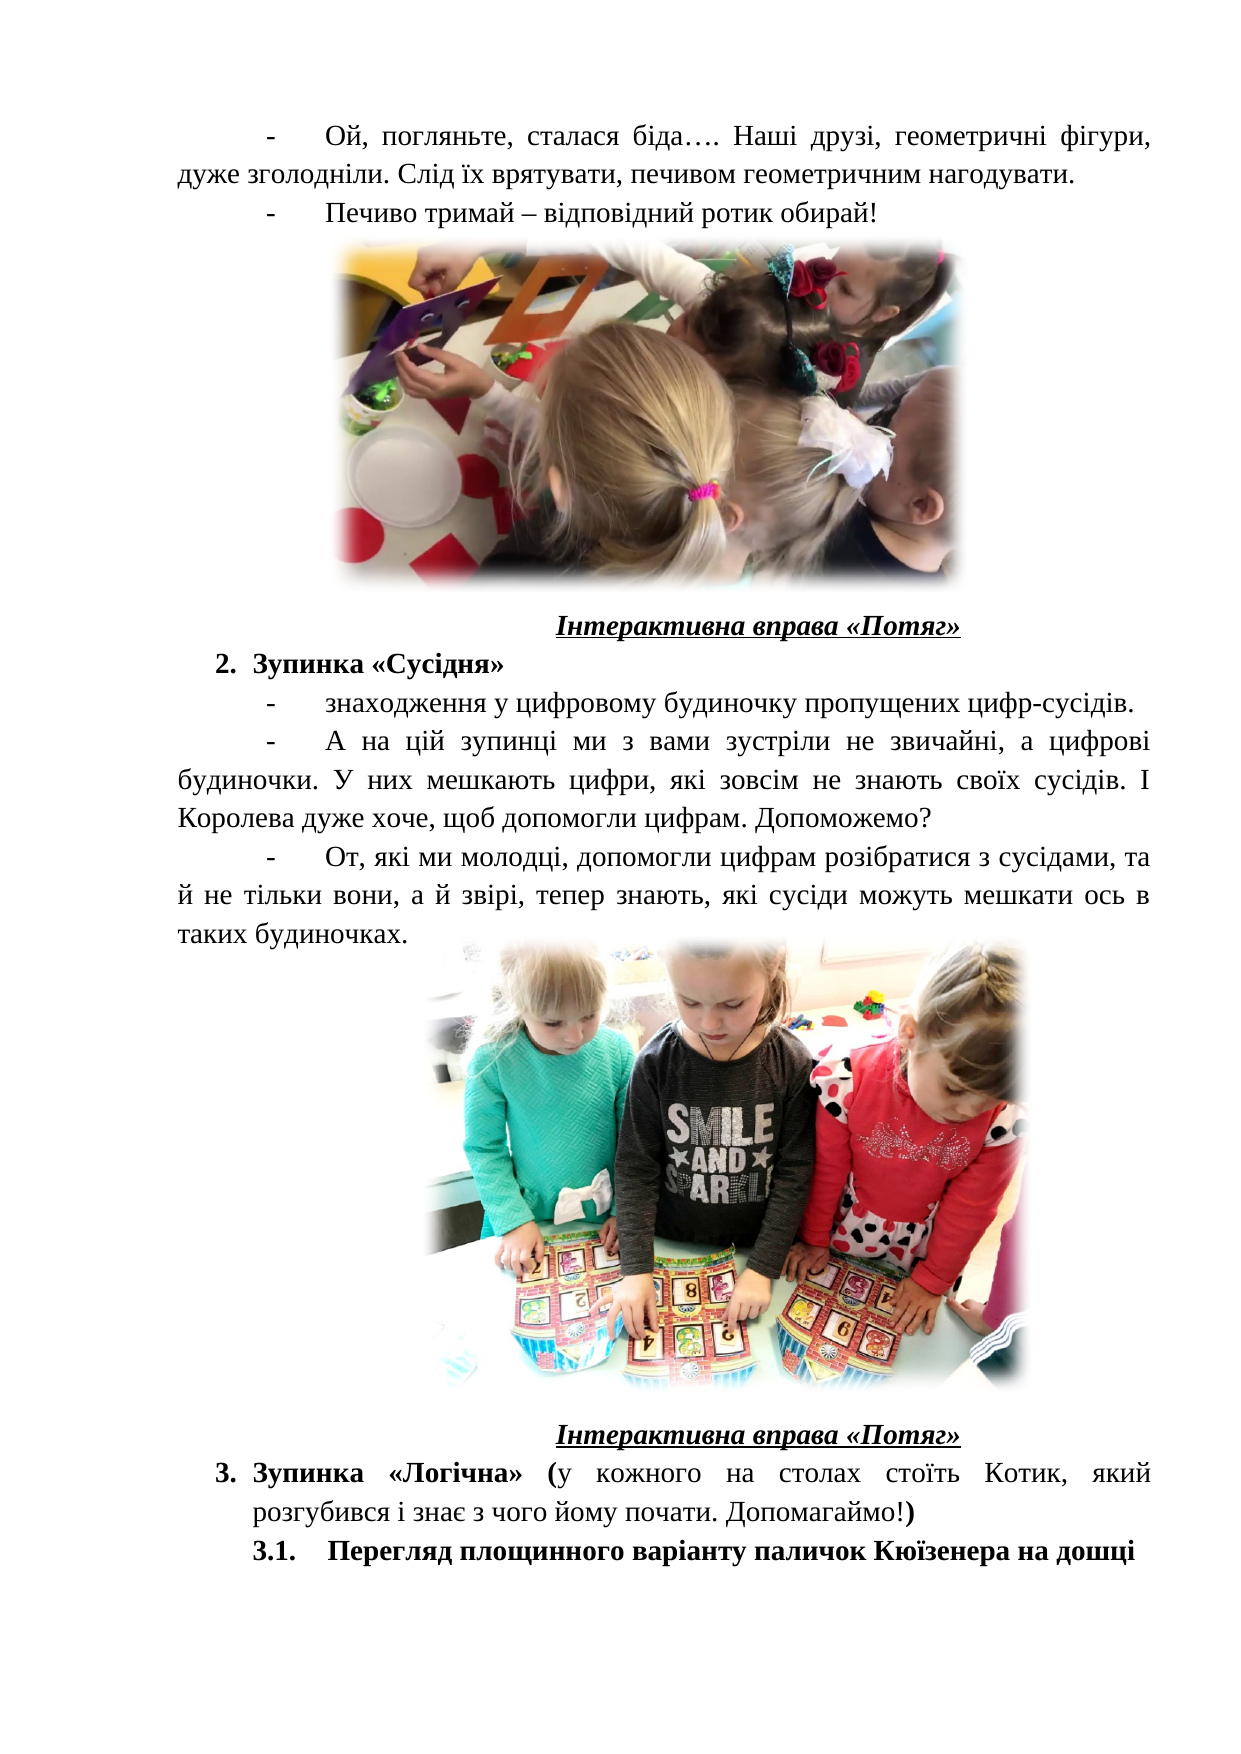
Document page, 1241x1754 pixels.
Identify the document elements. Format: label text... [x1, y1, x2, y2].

list - А на цій зупинці ми з вами зустріли не звичайні, а цифрові будиночки. У них мешкають цифри, які зовсім не знають своїх сусідів. I Королева дуже хоче, щоб допомогли цифрам. Допоможемо? [177, 723, 1152, 834]
list знаходження у цифровому будиночку пропущених цифр-сусідів. [177, 685, 1152, 718]
list - От, які ми молодці, допомогли цифрам розібратися з сусідами, та й не тільки вони, а й звірі, тепер знають, які сусіди можуть мешкати ось в таких будиночках. [177, 839, 1152, 949]
list Інтерактивна вправа «Потяг» [365, 1417, 1152, 1451]
list Зупинка «Сусідня» [215, 646, 1152, 680]
list Перегляд площинного варіанту паличок Кюїзенера на дошці [252, 1533, 1152, 1566]
list Зупинка «Логічна» (у кожного на столах стоїть Котик, який розгубився і знає з чого йому почати. Допомагаймо!) [215, 1456, 1152, 1528]
picture [358, 264, 940, 565]
list Ой, погляньте, сталася біда…. Наші друзі, геометричні фігури, дуже зголодніли. Слід їх врятувати, печивом геометричним нагодувати. [177, 118, 1152, 190]
picture [450, 963, 1004, 1364]
list Інтерактивна вправа «Потяг» [365, 608, 1152, 641]
list Печиво тримай – відповідний ротик обирай! [177, 195, 1152, 229]
